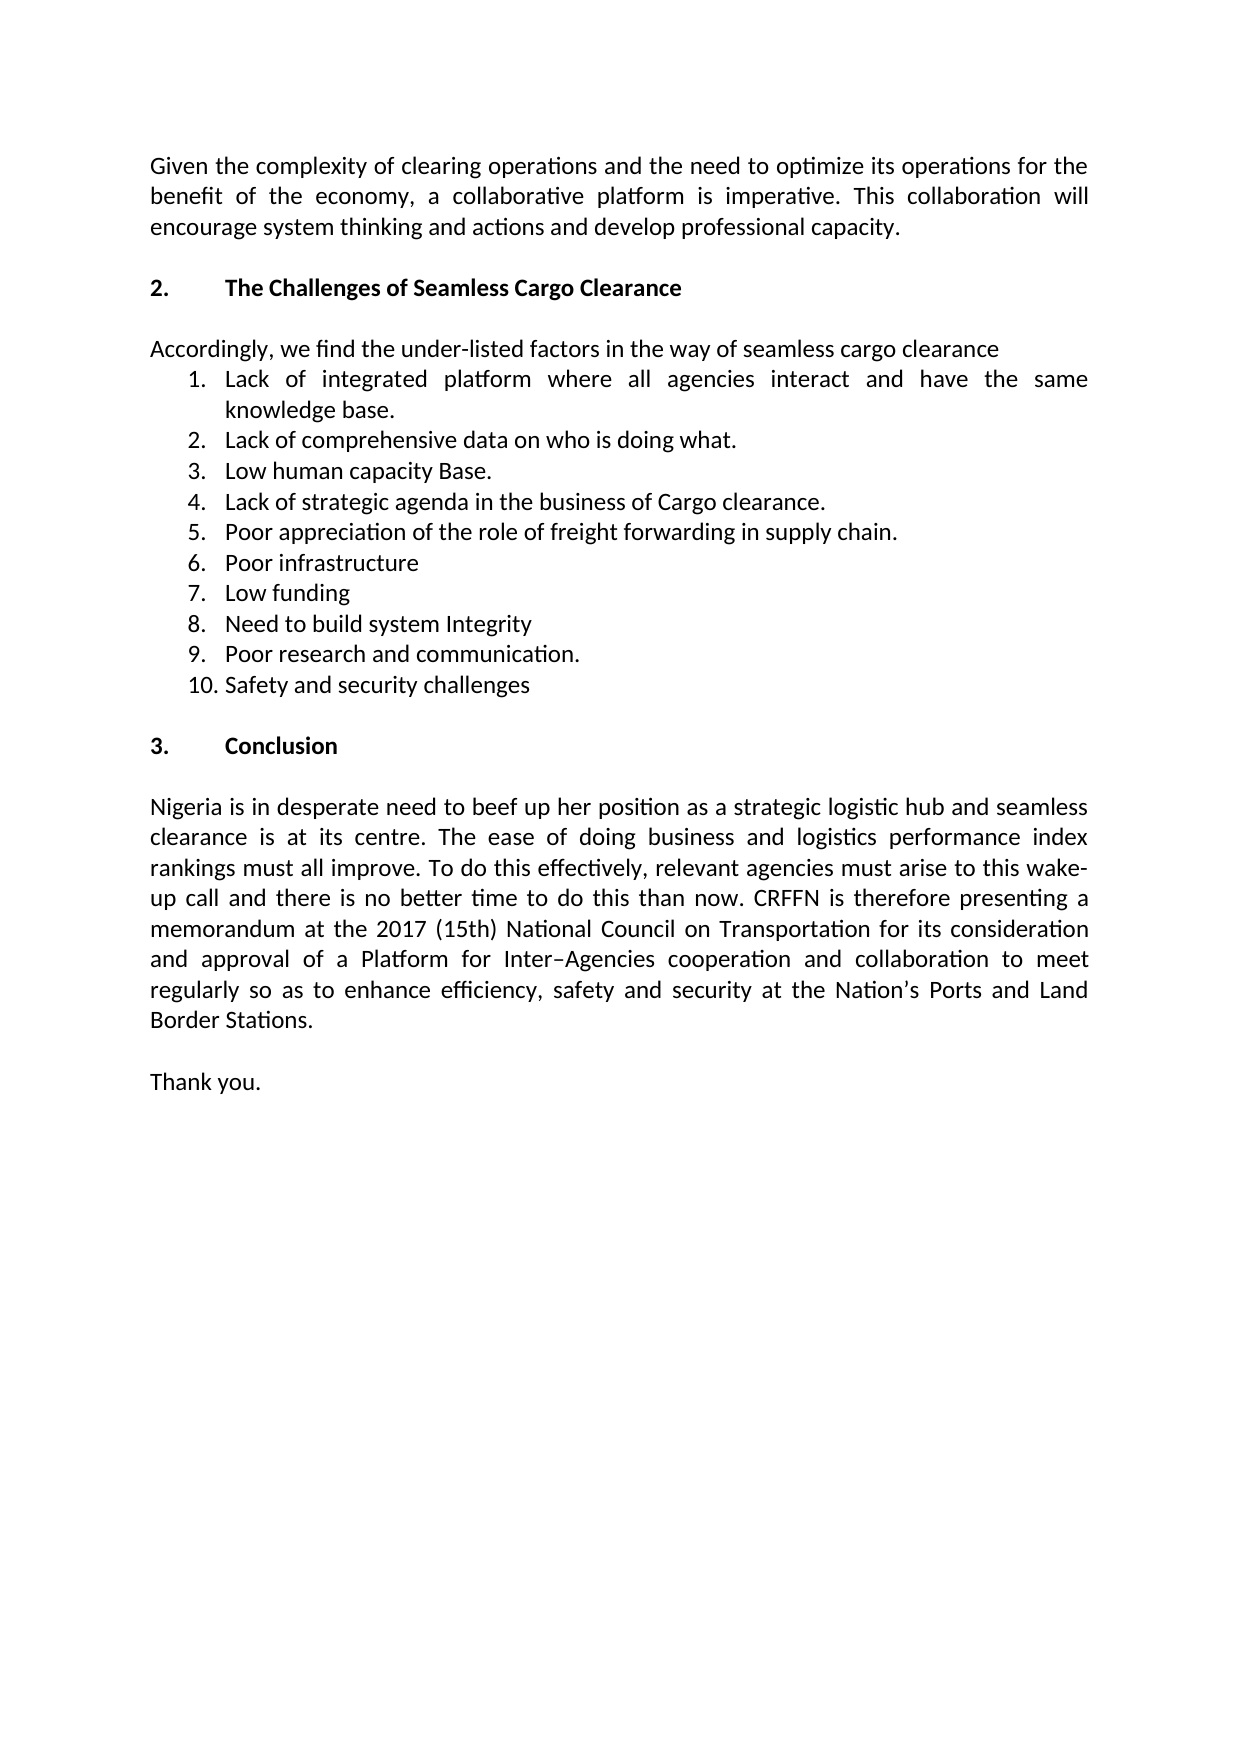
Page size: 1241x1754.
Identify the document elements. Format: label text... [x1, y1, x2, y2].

text Accordingly, we find the under-listed factors in the way of seamless cargo clearance [150, 333, 1090, 364]
list Poor appreciation of the role of freight forwarding in supply chain. [187, 516, 1090, 547]
text Nigeria is in desperate need to beef up her position as a strategic logistic hub and seamless clearance is at its centre. The ease of doing business and logistics performance index rankings must all improve. To do this effectively, relevant agencies must arise to this wake-up call and there is no better time to do this than now. CRFFN is therefore presenting a memorandum at the 2017 (15th) National Council on Transportation for its consideration and approval of a Platform for Inter–Agencies cooperation and collaboration to meet regularly so as to enhance efficiency, safety and security at the Nation’s Ports and Land Border Stations. [150, 791, 1090, 1035]
text Given the complexity of clearing operations and the need to optimize its operations for the benefit of the economy, a collaborative platform is imperative. This collaboration will encourage system thinking and actions and develop professional capacity. [150, 150, 1090, 242]
list Lack of integrated platform where all agencies interact and have the same knowledge base. [187, 364, 1090, 425]
list Lack of comprehensive data on who is doing what. [187, 425, 1090, 455]
list Low funding [187, 577, 1090, 608]
list Poor research and communication. [187, 638, 1090, 669]
text Thank you. [150, 1066, 1090, 1096]
text 3. Conclusion [150, 730, 1090, 760]
list Need to build system Integrity [187, 608, 1090, 638]
text 2. The Challenges of Seamless Cargo Clearance [150, 272, 1090, 303]
list Lack of strategic agenda in the business of Cargo clearance. [187, 486, 1090, 516]
list Safety and security challenges [187, 669, 1090, 699]
list Low human capacity Base. [187, 455, 1090, 486]
list Poor infrastructure [187, 547, 1090, 577]
